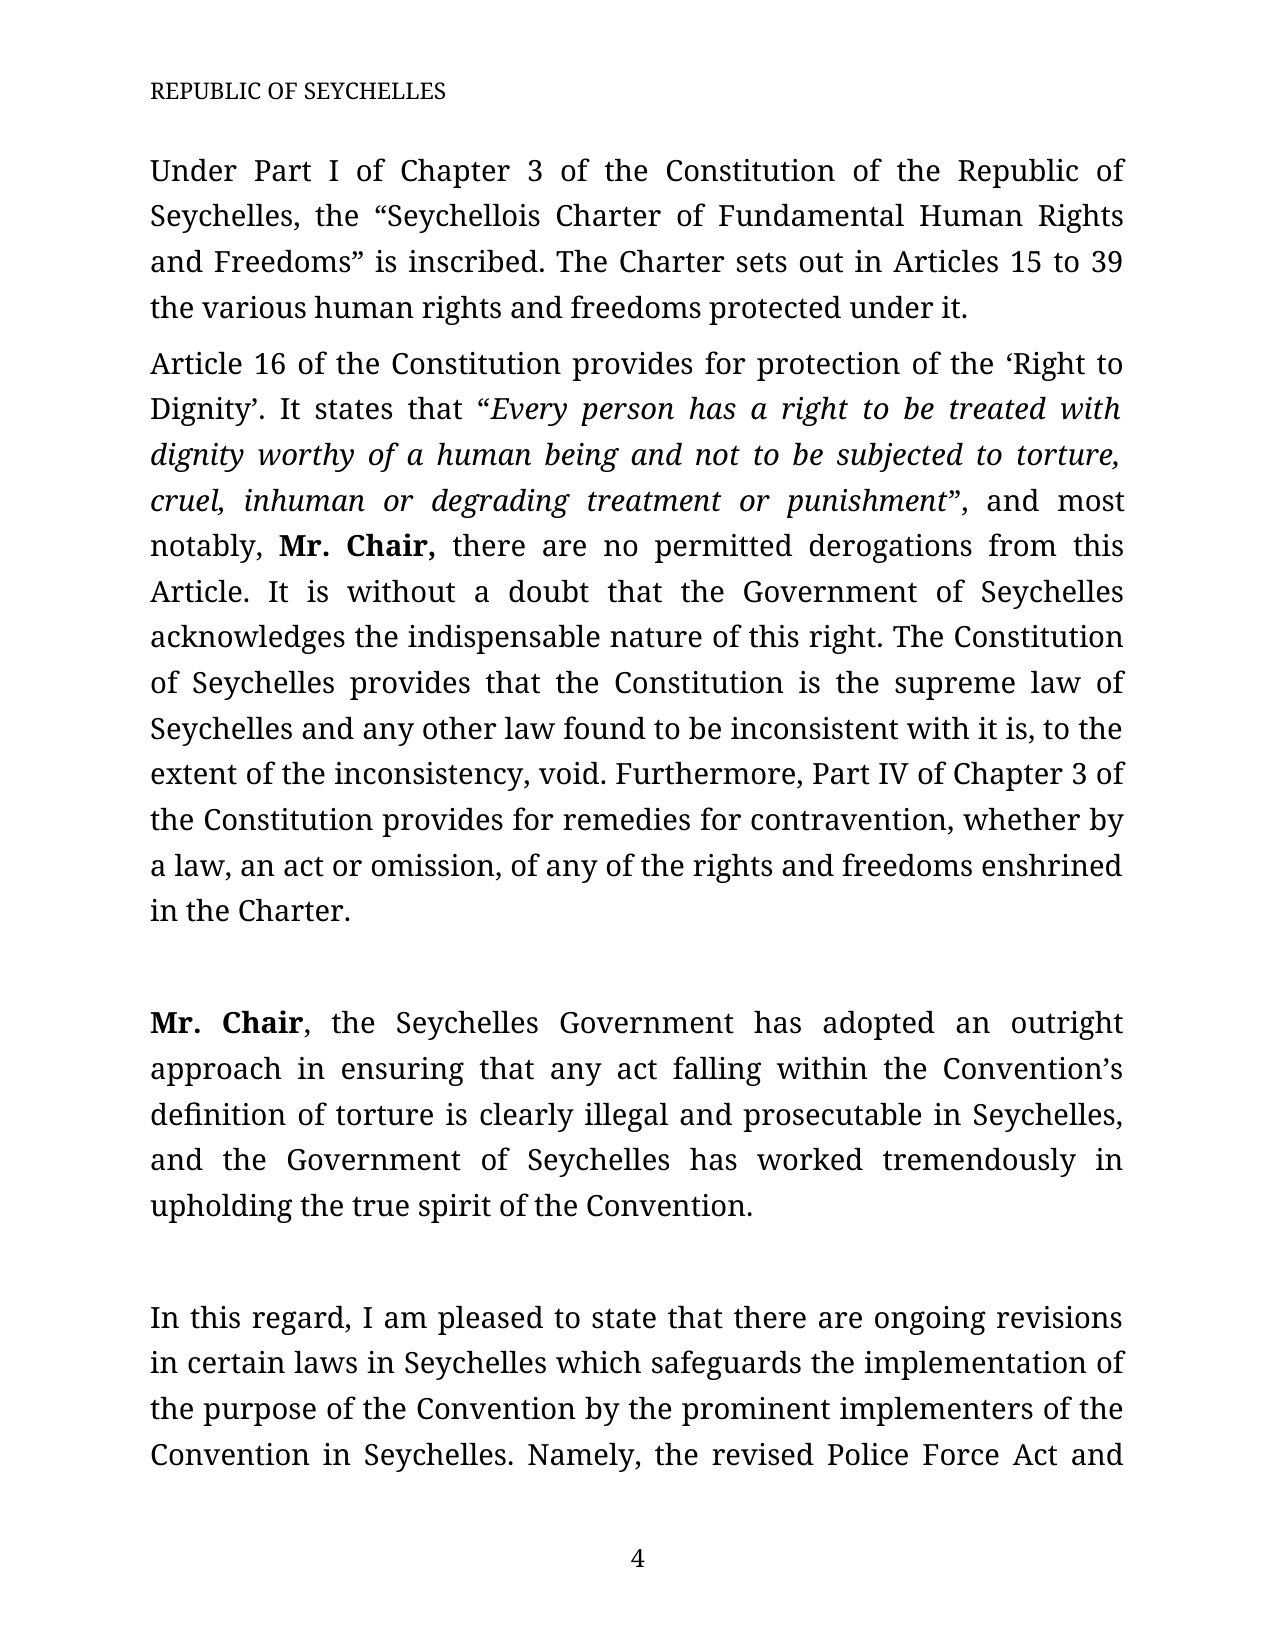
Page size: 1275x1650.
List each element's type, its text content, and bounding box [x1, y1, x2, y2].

text Under Part I of Chapter 3 of the Constitution of the Republic of Seychelles, the “Seychellois Charter of Fundamental Human Rights and Freedoms” is inscribed. The Charter sets out in Articles 15 to 39 the various human rights and freedoms protected under it. [150, 150, 1125, 327]
text Mr. Chair, the Seychelles Government has adopted an outright approach in ensuring that any act falling within the Convention’s definition of torture is clearly illegal and prosecutable in Seychelles, and the Government of Seychelles has worked tremendously in upholding the true spirit of the Convention. [150, 1002, 1125, 1225]
text Article 16 of the Constitution provides for protection of the ‘Right to Dignity’. It states that “Every person has a right to be treated with dignity worthy of a human being and not to be subjected to torture, cruel, inhuman or degrading treatment or punishment”, and most notably, Mr. Chair, there are no permitted derogations from this Article. It is without a doubt that the Government of Seychelles acknowledges the indispensable nature of this right. The Constitution of Seychelles provides that the Constitution is the supreme law of Seychelles and any other law found to be inconsistent with it is, to the extent of the inconsistency, void. Furthermore, Part IV of Chapter 3 of the Constitution provides for remedies for contravention, whether by a law, an act or omission, of any of the rights and freedoms enshrined in the Charter. [150, 343, 1125, 930]
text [150, 1297, 1125, 1474]
